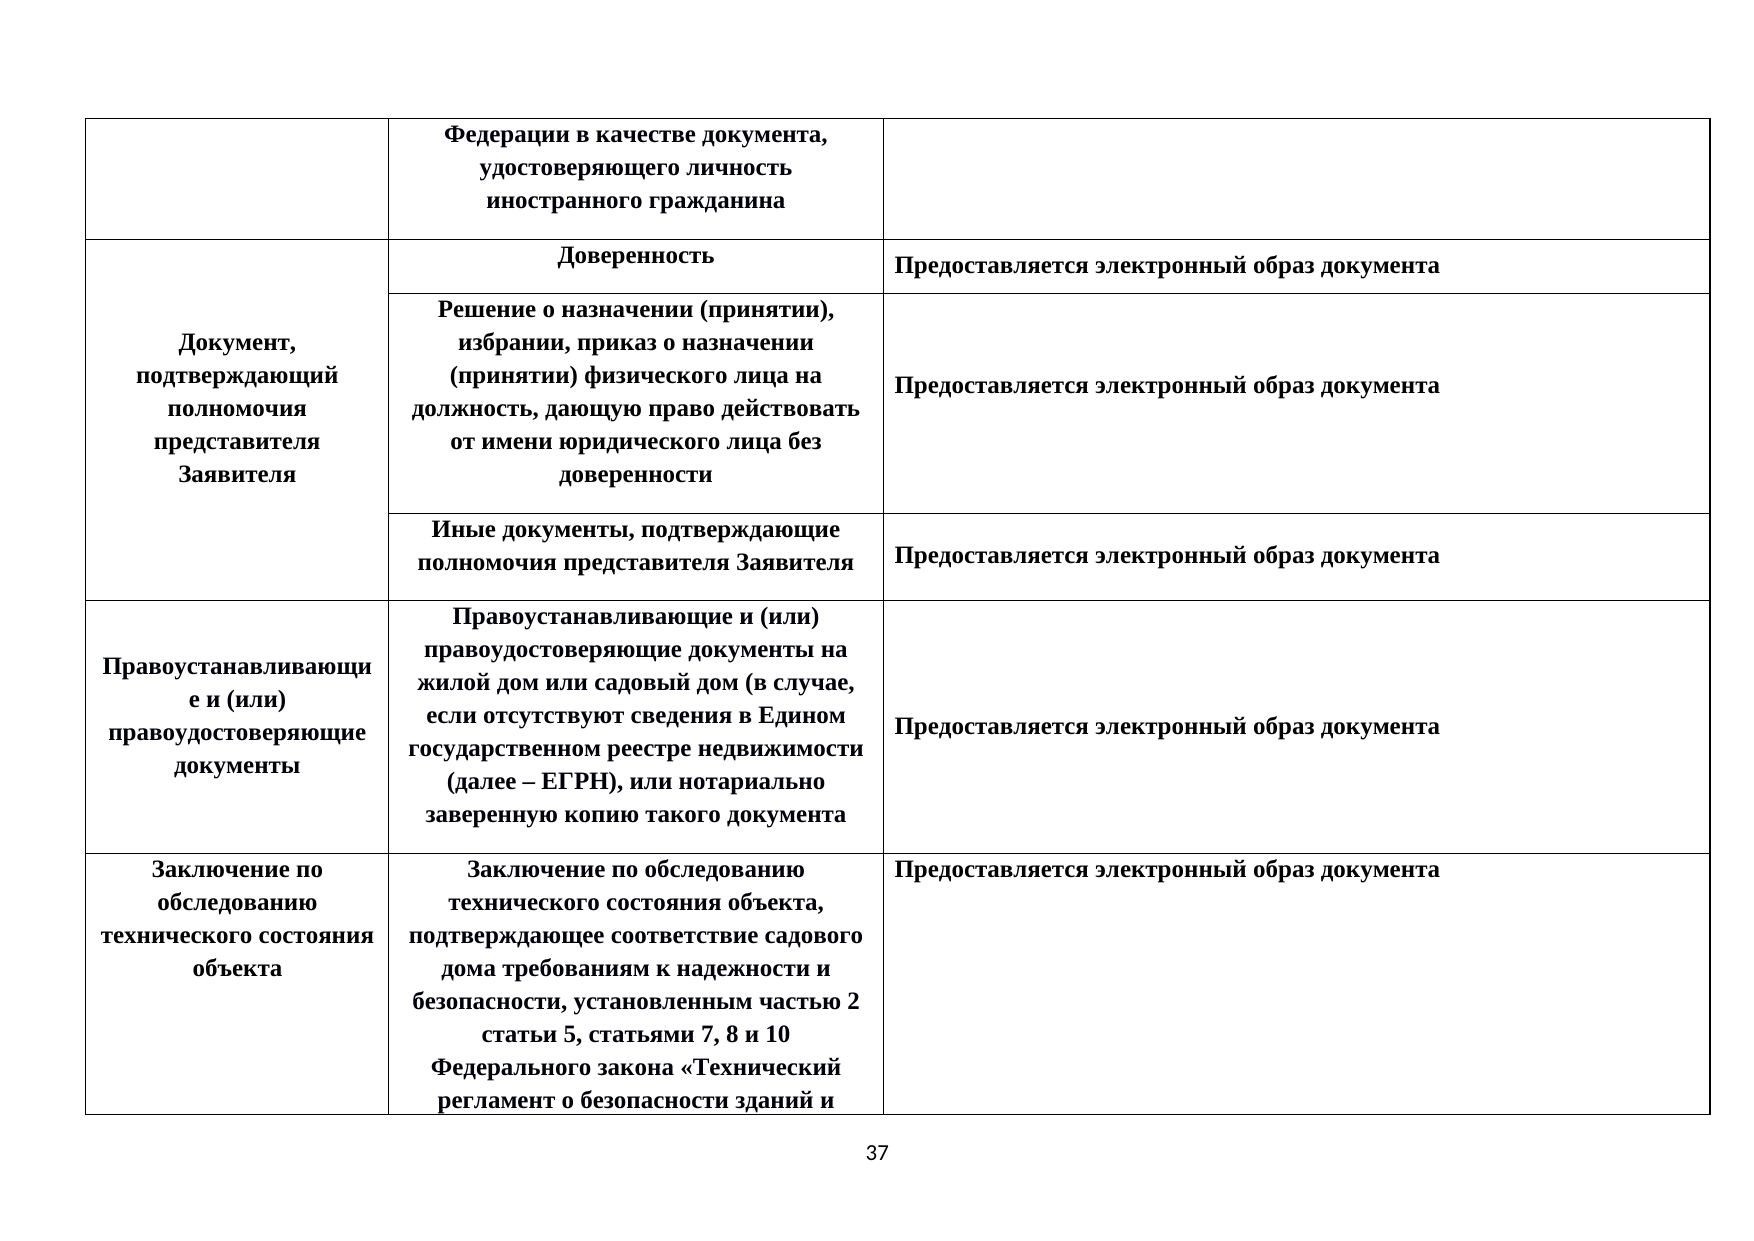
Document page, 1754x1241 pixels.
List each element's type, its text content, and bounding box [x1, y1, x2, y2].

table_cell Документ, подтверждающий полномочия представителя Заявителя [86, 240, 388, 600]
table_cell Решение о назначении (принятии), избрании, приказ о назначении (принятии) физического лица на должность, дающую право действовать от имени юридического лица без доверенности [389, 294, 883, 513]
table_cell Правоустанавливающие и (или) правоудостоверяющие документы на жилой дом или садовый дом (в случае, если отсутствуют сведения в Едином государственном реестре недвижимости (далее – ЕГРН), или нотариально заверенную копию такого документа [389, 601, 883, 853]
table_cell Предоставляется электронный образ документа [884, 601, 1709, 853]
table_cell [884, 854, 1709, 1114]
table_cell Иные документы, подтверждающие полномочия представителя Заявителя [389, 514, 883, 600]
table_cell Предоставляется электронный образ документа [884, 294, 1709, 513]
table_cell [884, 119, 1709, 239]
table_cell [389, 119, 883, 239]
table_cell Предоставляется электронный образ документа [884, 240, 1709, 293]
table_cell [86, 854, 388, 1114]
table_cell Предоставляется электронный образ документа [884, 514, 1709, 600]
table_cell Правоустанавливающие и (или) правоудостоверяющие документы [86, 601, 388, 853]
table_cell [389, 854, 883, 1114]
table_cell Доверенность [389, 240, 883, 293]
